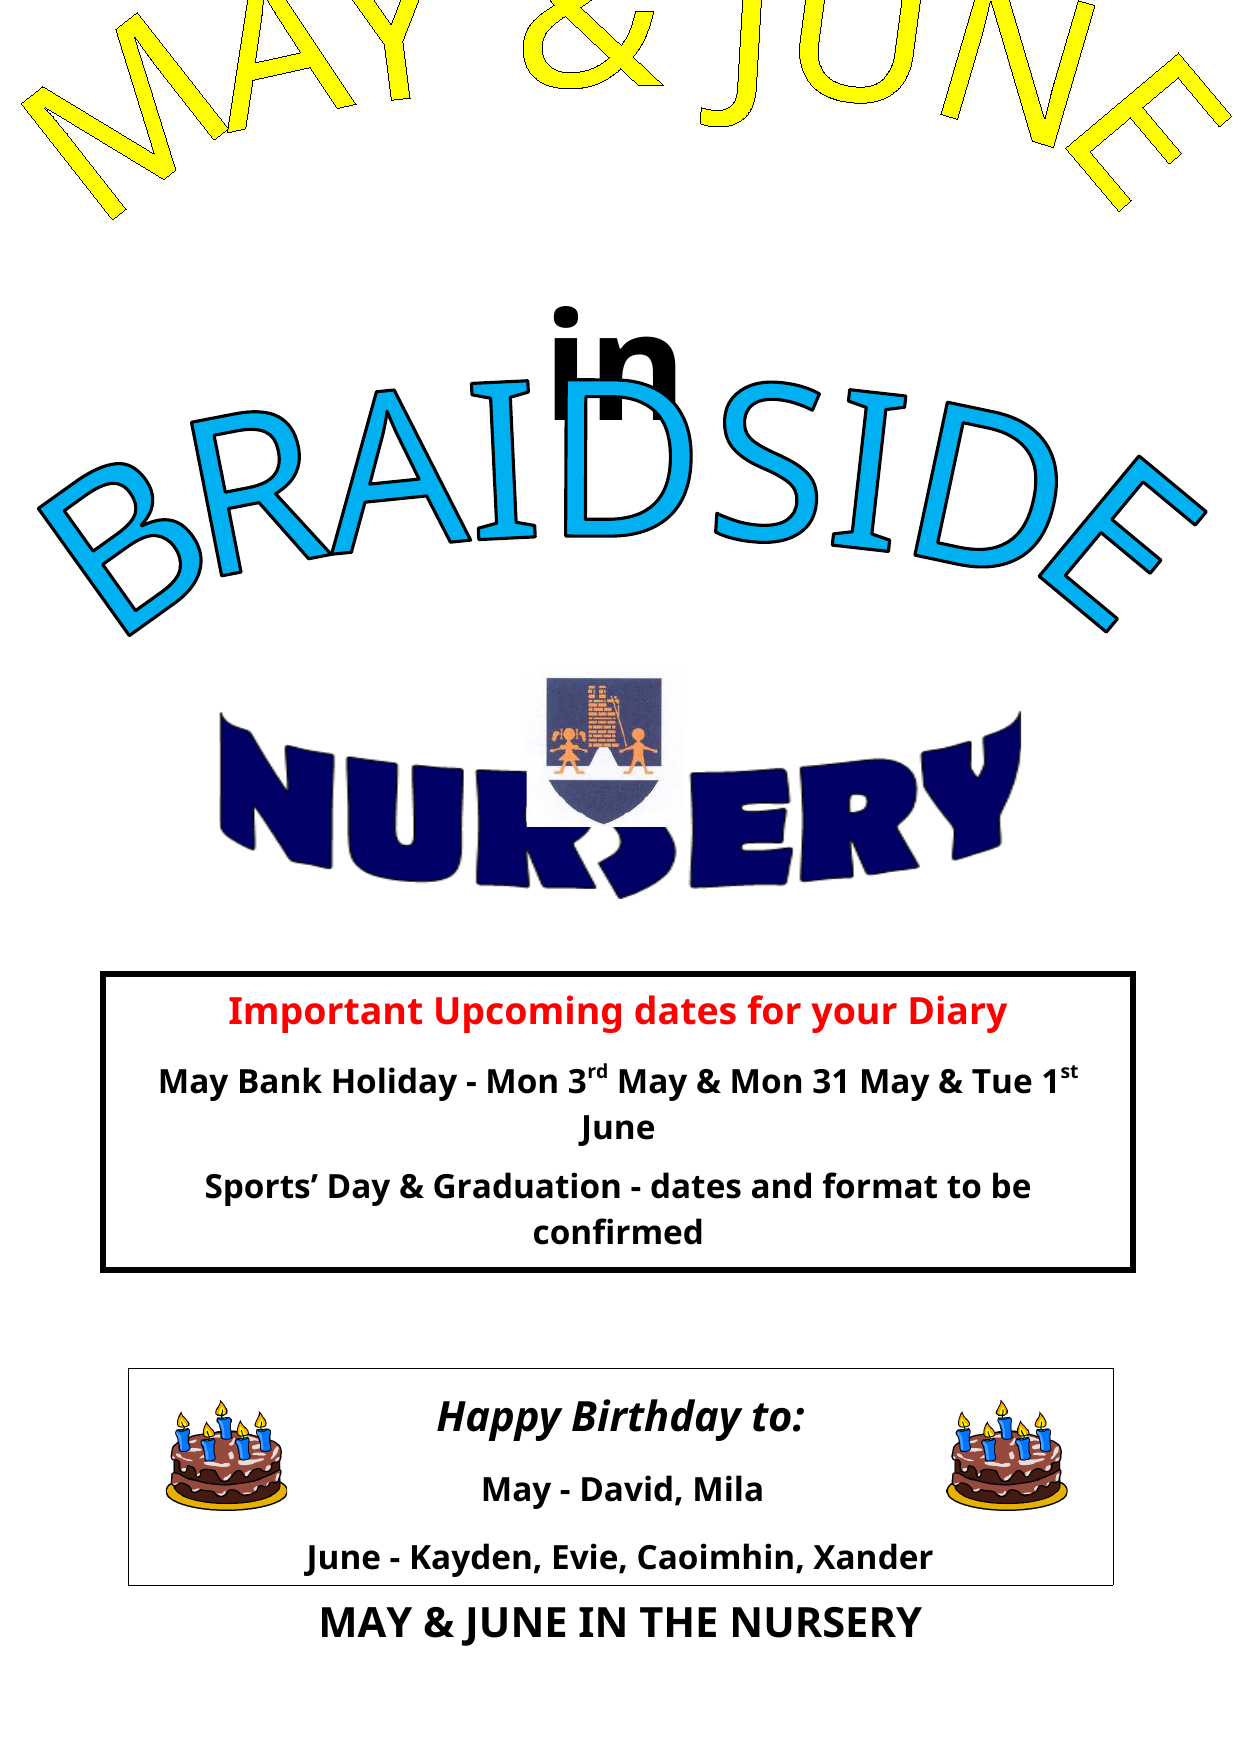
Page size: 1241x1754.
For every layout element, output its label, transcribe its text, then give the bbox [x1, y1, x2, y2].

text MAY & JUNE IN THE NURSERY [29, 1548, 1211, 1649]
picture [165, 1400, 288, 1511]
picture [946, 1400, 1068, 1511]
picture [219, 669, 1022, 899]
